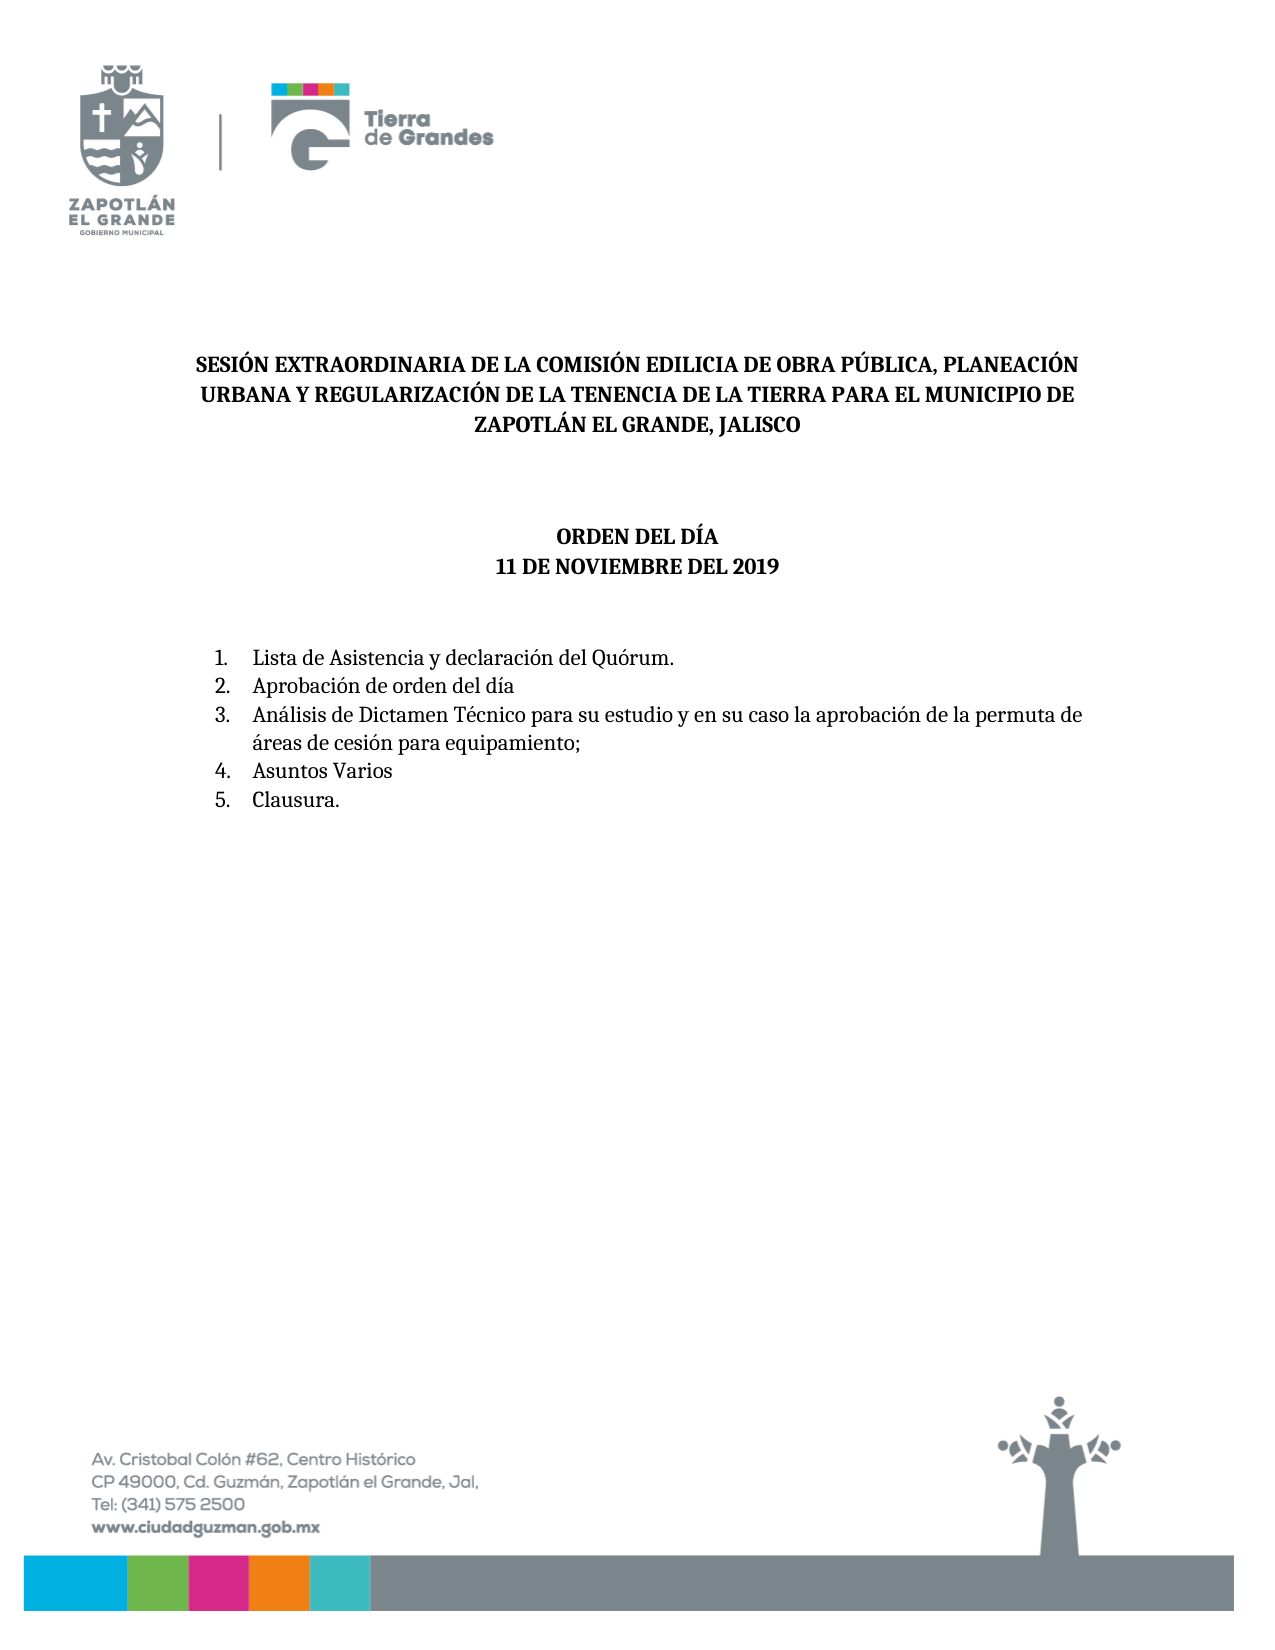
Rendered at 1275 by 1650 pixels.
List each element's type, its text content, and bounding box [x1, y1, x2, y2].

list Asuntos Varios [215, 758, 1098, 784]
list Clausura. [215, 787, 1098, 813]
list Análisis de Dictamen Técnico para su estudio y en su caso la aprobación de la permuta de áreas de cesión para equipamiento; [215, 701, 1098, 756]
picture [0, 1375, 1271, 1650]
picture [0, 5, 1270, 257]
text 11 DE NOVIEMBRE DEL 2019 [177, 554, 1098, 580]
text SESIÓN EXTRAORDINARIA DE LA COMISIÓN EDILICIA DE OBRA PÚBLICA, PLANEACIÓN URBANA Y REGULARIZACIÓN DE LA TENENCIA DE LA TIERRA PARA EL MUNICIPIO DE ZAPOTLÁN EL GRANDE, JALISCO [177, 352, 1098, 438]
text ORDEN DEL DÍA [177, 524, 1098, 550]
list Aprobación de orden del día [215, 673, 1098, 699]
list Lista de Asistencia y declaración del Quórum. [215, 644, 1098, 671]
